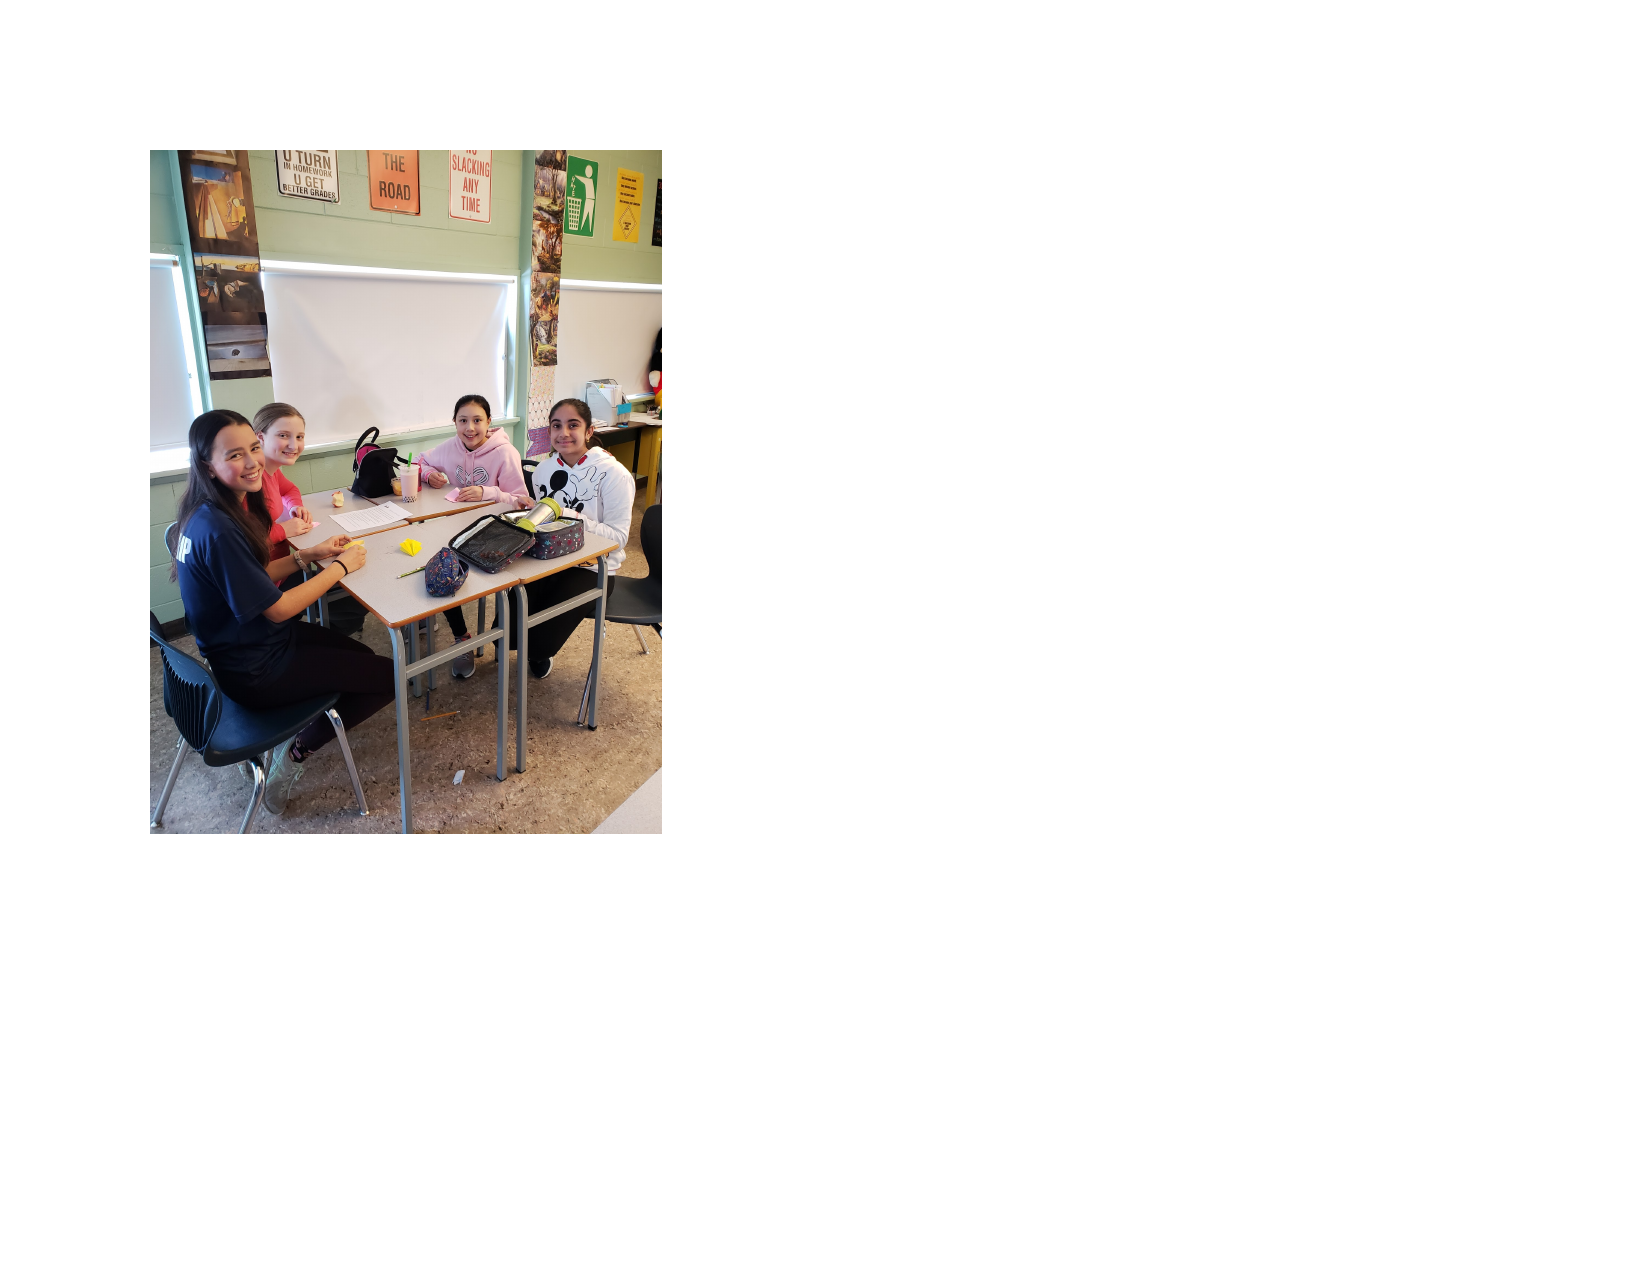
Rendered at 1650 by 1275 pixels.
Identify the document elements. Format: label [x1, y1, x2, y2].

picture [150, 150, 662, 834]
